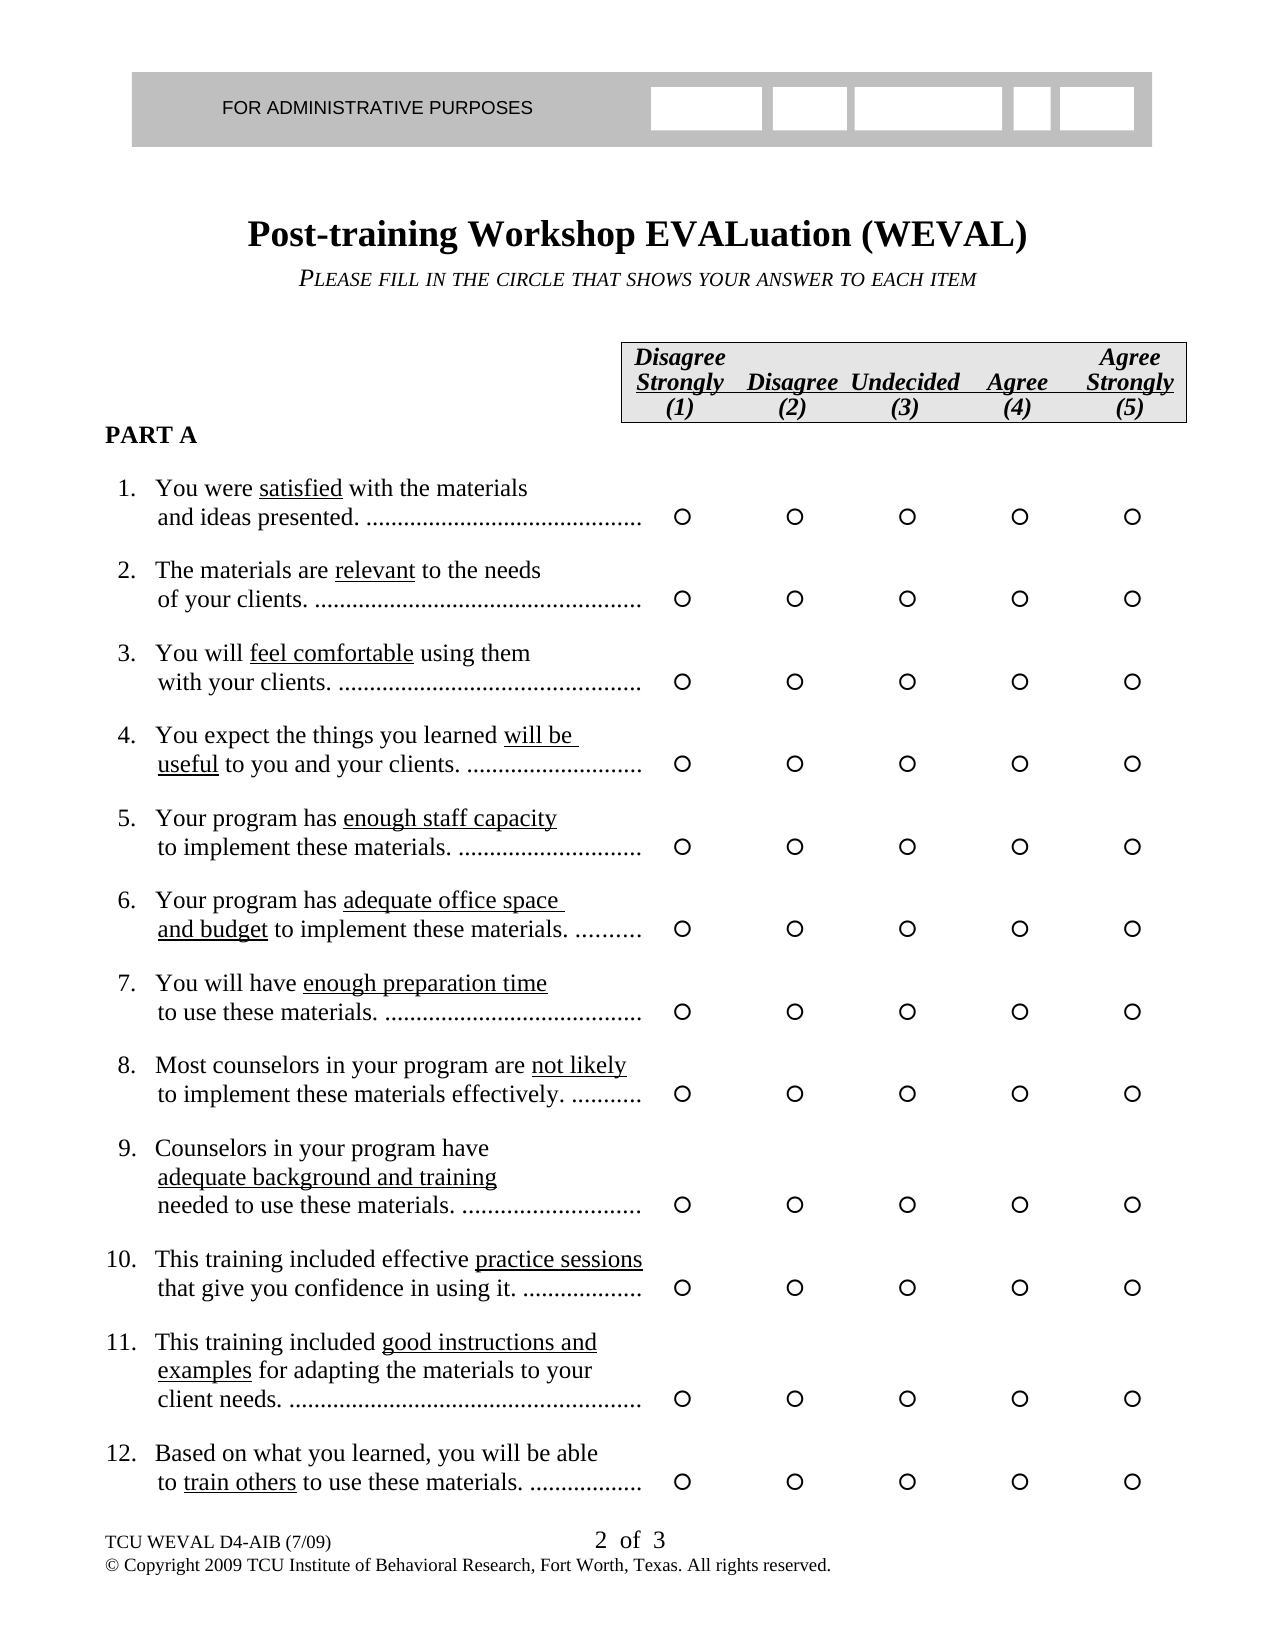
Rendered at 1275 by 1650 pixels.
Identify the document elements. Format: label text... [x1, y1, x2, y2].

text 11. This training included good instructions and examples for adapting the materials to your client needs. [105, 1327, 1170, 1413]
text 5. Your program has enough staff capacity to implement these materials. [105, 803, 1170, 861]
text 8. Most counselors in your program are not likely to implement these materials effectively. [105, 1051, 1170, 1108]
text 1. You were satisfied with the materials and ideas presented. [105, 473, 1170, 531]
text 3. You will feel comfortable using them with your clients. [105, 638, 1170, 696]
text Disagree Agree [622, 343, 1186, 367]
text Strongly Disagree Undecided Agree Strongly [622, 367, 1186, 392]
text (1) (2) (3) (4) (5) [622, 392, 1186, 422]
text 9. Counselors in your program have adequate background and training needed to use these materials. [105, 1133, 1170, 1219]
text 7. You will have enough preparation time to use these materials. [105, 968, 1170, 1026]
text 2. The materials are relevant to the needs of your clients. [105, 556, 1170, 613]
text 6. Your program has adequate office space and budget to implement these materials. [105, 886, 1170, 943]
text PART A [105, 423, 1170, 448]
text 12. Based on what you learned, you will be able to train others to use these materials. [105, 1438, 1170, 1496]
text 10. This training included effective practice sessions that give you confidence in using it. [105, 1244, 1170, 1302]
text 4. You expect the things you learned will be useful to you and your clients. [105, 721, 1170, 778]
text Please fill in the circle that shows your answer to each item [105, 267, 1170, 292]
text Post-training Workshop EVALuation (WEVAL) [105, 211, 1170, 254]
